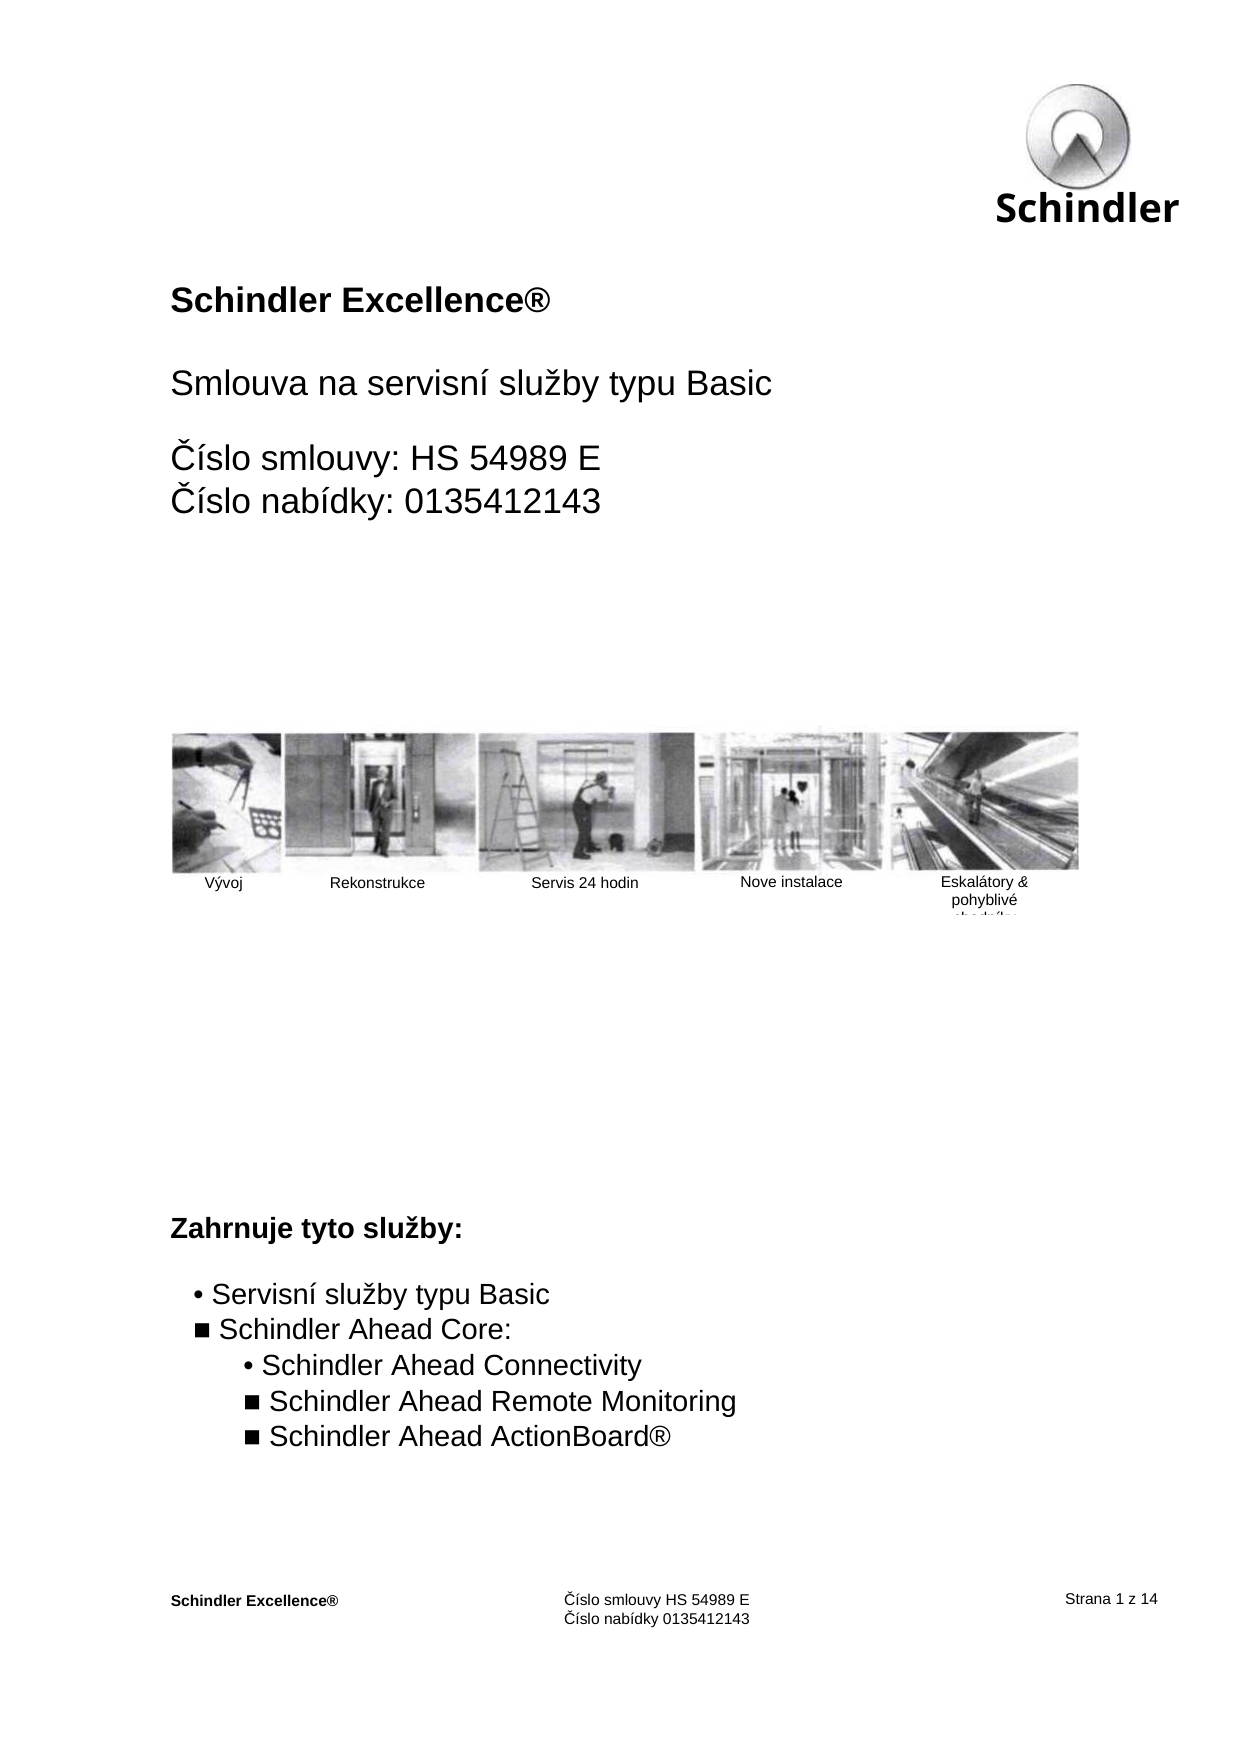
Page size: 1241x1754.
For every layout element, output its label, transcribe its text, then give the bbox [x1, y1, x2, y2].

text Číslo smlouvy HS 54989 E [564, 1590, 758, 1609]
list Schindler Ahead Remote Monitoring [243, 1382, 785, 1418]
text Smlouva na servisní služby typu Basic [170, 367, 785, 402]
text Vývoj Rekonstrukce [204, 876, 425, 892]
picture [1025, 84, 1132, 191]
text Eskalátory & pohyblivé chodníky [906, 873, 1063, 915]
text Zahrnuje tyto služby: [170, 1215, 785, 1244]
text Nove instalace [740, 875, 843, 891]
text Schindler [995, 191, 1180, 230]
text Schindler Excellence® [170, 284, 785, 319]
picture [171, 725, 1080, 879]
text Servis 24 hodin [531, 876, 639, 892]
text • Schindler Ahead Connectivity [243, 1347, 785, 1382]
text Schindler Excellence® [171, 1594, 339, 1610]
text Strana 1 z 14 [1065, 1592, 1158, 1608]
text • Servisní služby typu Basic ■ Schindler Ahead Core: [193, 1276, 556, 1347]
list Schindler Ahead ActionBoard® [243, 1418, 785, 1454]
text Číslo smlouvy: HS 54989 E Číslo nabídky: 0135412143 [170, 436, 785, 522]
text Číslo nabídky 0135412143 [564, 1609, 758, 1629]
